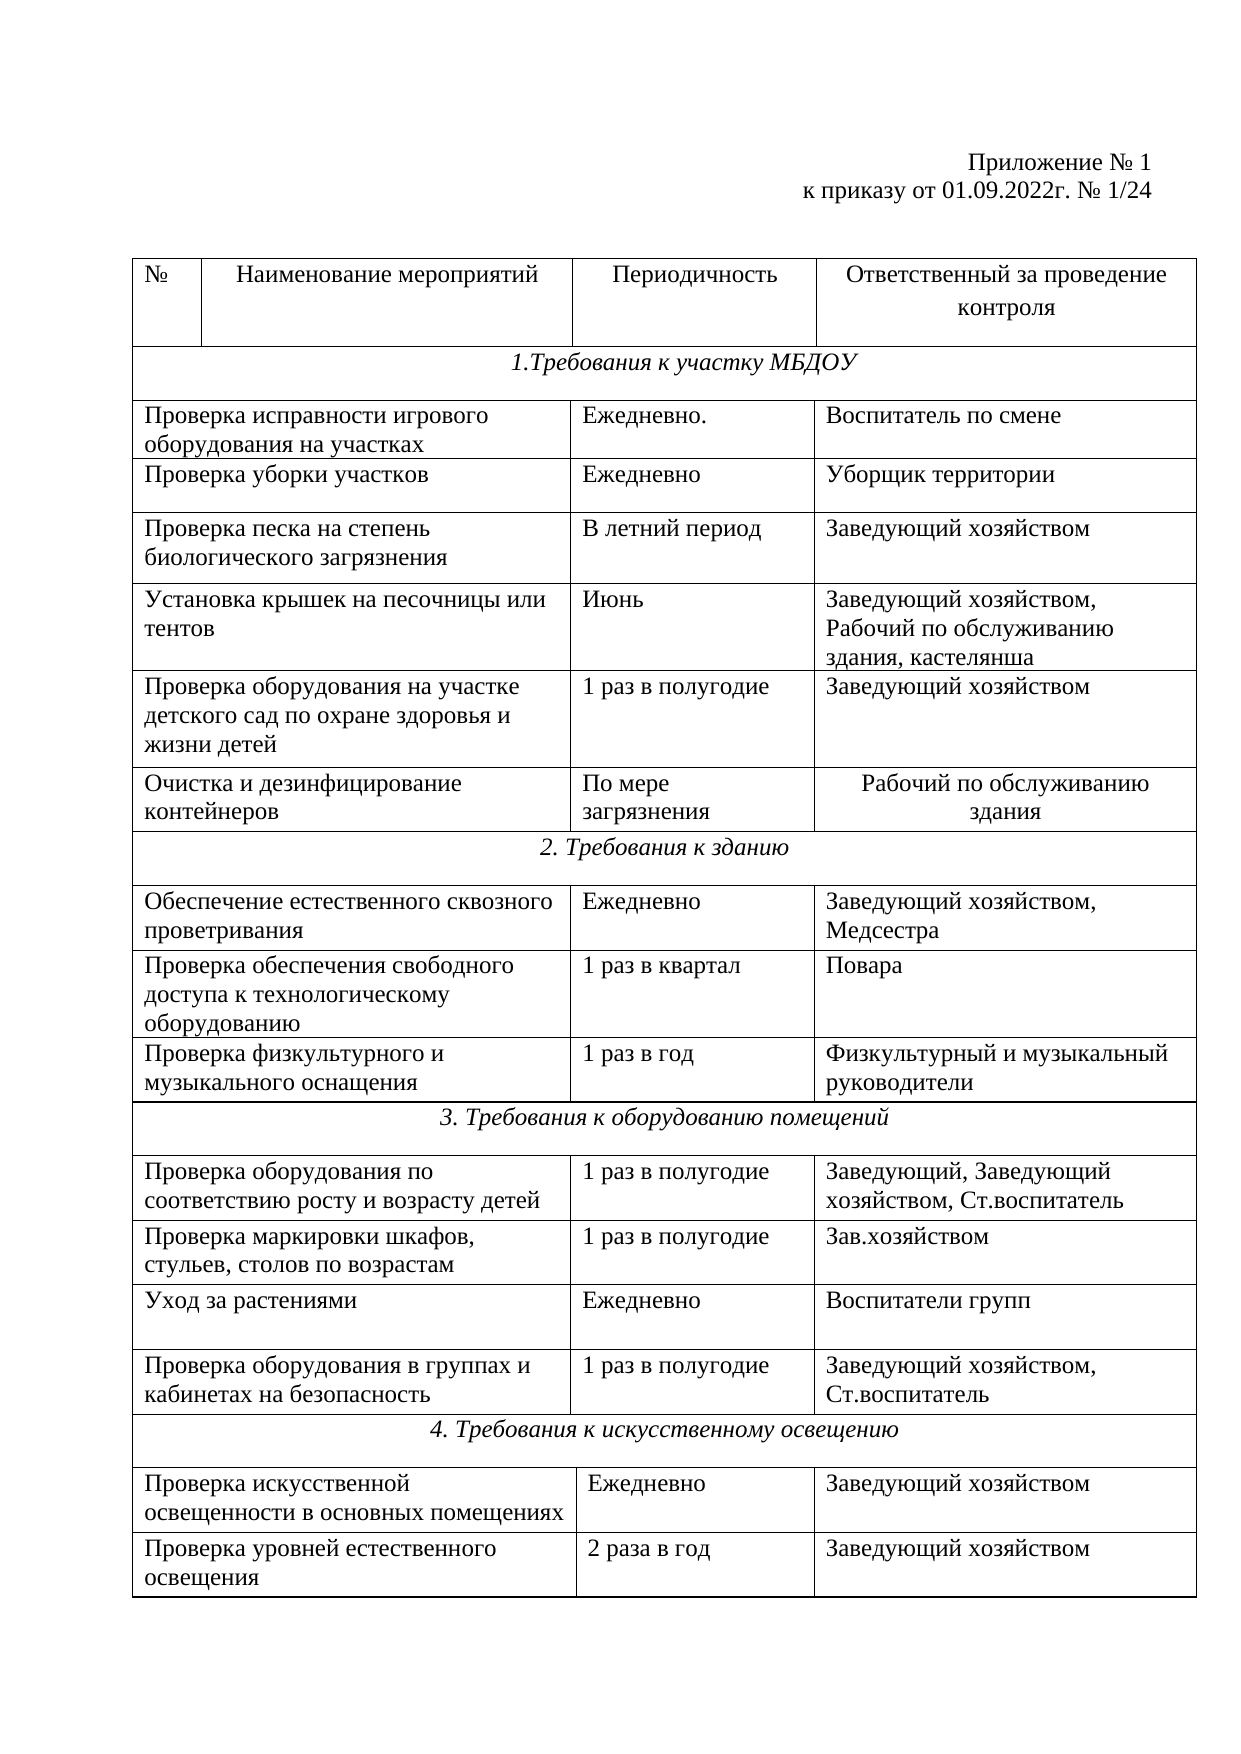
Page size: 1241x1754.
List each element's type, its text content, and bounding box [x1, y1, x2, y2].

table_cell Ежедневно [571, 886, 814, 949]
table_cell Проверка физкультурного и музыкального оснащения [133, 1038, 570, 1101]
table_cell Проверка оборудования по соответствию росту и возрасту детей [133, 1156, 570, 1220]
table_cell Заведующий хозяйством, Ст.воспитатель [815, 1350, 1196, 1413]
table_cell 1 раз в год [571, 1038, 814, 1101]
table_cell Проверка исправности игрового оборудования на участках [133, 401, 570, 458]
table_cell Июнь [571, 584, 814, 670]
table_cell Ежедневно [571, 459, 814, 512]
table_cell Физкультурный и музыкальный руководители [815, 1038, 1196, 1101]
table_cell Установка крышек на песочницы или тентов [133, 584, 570, 670]
table_header Ответственный за проведение контроля [817, 259, 1196, 346]
table_cell 1 раз в квартал [571, 951, 814, 1037]
table_cell В летний период [571, 513, 814, 583]
table_cell Ежедневно [577, 1468, 814, 1532]
table_cell 2 раза в год [577, 1533, 814, 1596]
table_cell Проверка обеспечения свободного доступа к технологическому оборудованию [133, 951, 570, 1037]
table_cell Ежедневно. [571, 401, 814, 458]
table_header Наименование мероприятий [202, 259, 572, 346]
table_cell Заведующий хозяйством, Медсестра [815, 886, 1196, 949]
table_cell 1 раз в полугодие [571, 671, 814, 767]
table_cell Зав.хозяйством [815, 1221, 1196, 1284]
table_cell Проверка уборки участков [133, 459, 570, 512]
table_cell Обеспечение естественного сквозного проветривания [133, 886, 570, 949]
table_cell 1 раз в полугодие [571, 1350, 814, 1413]
table_cell Ежедневно [571, 1285, 814, 1349]
table_cell Воспитатель по смене [815, 401, 1196, 458]
table_cell По мере загрязнения [571, 768, 814, 831]
table_cell Уборщик территории [815, 459, 1196, 512]
table_cell Проверка оборудования на участке детского сад по охране здоровья и жизни детей [133, 671, 570, 767]
table_cell Повара [815, 951, 1196, 1037]
table_cell Воспитатели групп [815, 1285, 1196, 1349]
table_cell Заведующий хозяйством [815, 671, 1196, 767]
table_cell Проверка уровней естественного освещения [133, 1533, 576, 1596]
table_cell 4. Требования к искусственному освещению [133, 1415, 1196, 1467]
table_cell Проверка оборудования в группах и кабинетах на безопасность [133, 1350, 570, 1413]
table_cell Заведующий, Заведующий хозяйством, Ст.воспитатель [815, 1156, 1196, 1220]
table_cell Заведующий хозяйством [815, 513, 1196, 583]
table_cell 2. Требования к зданию [133, 832, 1196, 885]
table_header № [133, 259, 201, 346]
table_cell Уход за растениями [133, 1285, 570, 1349]
text Приложение № 1 [177, 147, 1152, 176]
table_cell Проверка искусственной освещенности в основных помещениях [133, 1468, 576, 1532]
table_cell 3. Требования к оборудованию помещений [133, 1103, 1196, 1155]
table_cell 1 раз в полугодие [571, 1156, 814, 1220]
table_cell 1.Требования к участку МБДОУ [133, 347, 1196, 399]
table_cell Проверка песка на степень биологического загрязнения [133, 513, 570, 583]
table_cell Заведующий хозяйством, Рабочий по обслуживанию здания, кастелянша [815, 584, 1196, 670]
table_cell 1 раз в полугодие [571, 1221, 814, 1284]
table_cell Заведующий хозяйством [815, 1468, 1196, 1532]
table_header Периодичность [573, 259, 816, 346]
table_cell Рабочий по обслуживанию здания [815, 768, 1196, 831]
text к приказу от 01.09.2022г. № 1/24 [177, 176, 1152, 204]
table_cell Заведующий хозяйством [815, 1533, 1196, 1596]
table_cell Очистка и дезинфицирование контейнеров [133, 768, 570, 831]
table_cell Проверка маркировки шкафов, стульев, столов по возрастам [133, 1221, 570, 1284]
